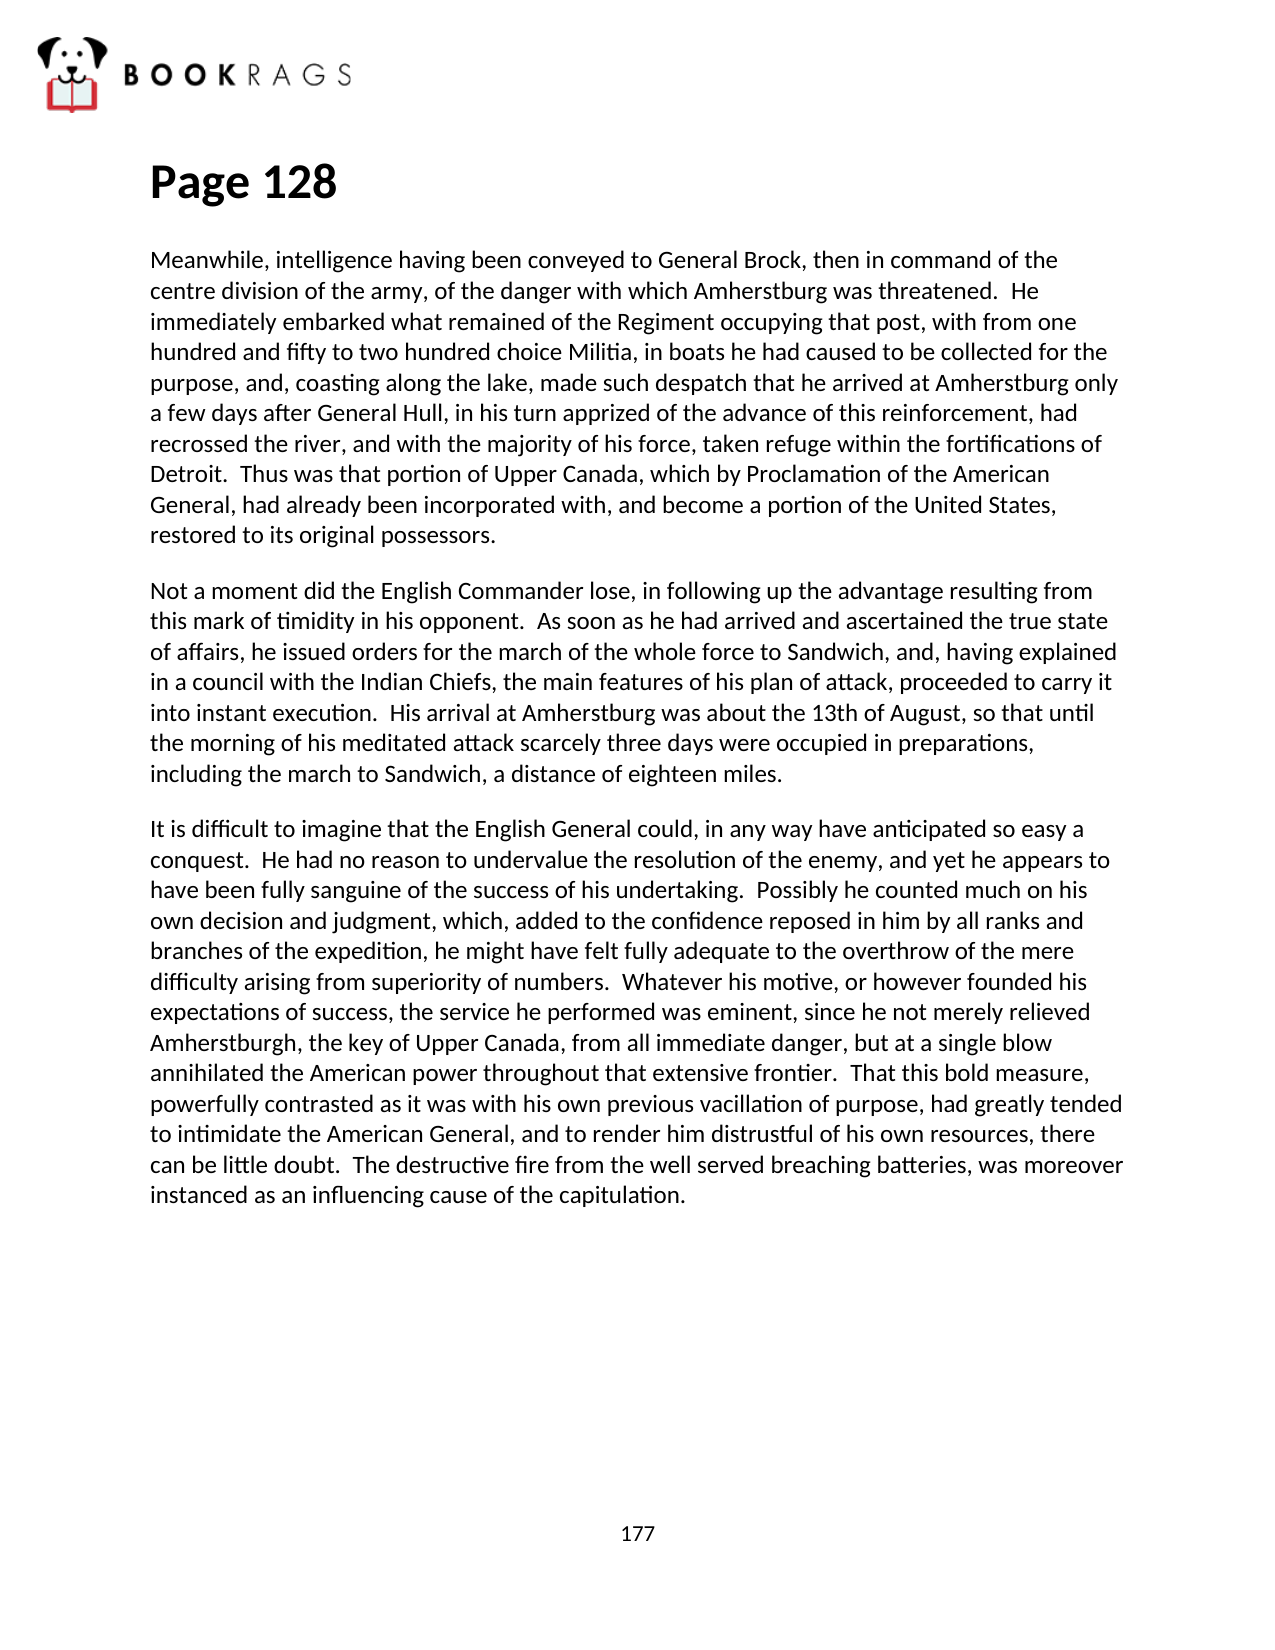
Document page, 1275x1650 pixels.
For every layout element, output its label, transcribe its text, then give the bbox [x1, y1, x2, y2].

text Meanwhile, intelligence having been conveyed to General Brock, then in command of the centre division of the army, of the danger with which Amherstburg was threatened. He immediately embarked what remained of the Regiment occupying that post, with from one hundred and fifty to two hundred choice Militia, in boats he had caused to be collected for the purpose, and, coasting along the lake, made such despatch that he arrived at Amherstburg only a few days after General Hull, in his turn apprized of the advance of this reinforcement, had recrossed the river, and with the majority of his force, taken refuge within the fortifications of Detroit. Thus was that portion of Upper Canada, which by Proclamation of the American General, had already been incorporated with, and become a portion of the United States, restored to its original possessors. [150, 244, 1125, 550]
text Page 128 [150, 150, 1125, 211]
picture [37, 37, 351, 113]
text Not a moment did the English Commander lose, in following up the advantage resulting from this mark of timidity in his opponent. As soon as he had arrived and ascertained the true state of affairs, he issued orders for the march of the whole force to Sandwich, and, having explained in a council with the Indian Chiefs, the main features of his plan of attack, proceeded to carry it into instant execution. His arrival at Amherstburg was about the 13th of August, so that until the morning of his meditated attack scarcely three days were occupied in preparations, including the march to Sandwich, a distance of eighteen miles. [150, 575, 1125, 788]
text It is difficult to imagine that the English General could, in any way have anticipated so easy a conquest. He had no reason to undervalue the resolution of the enemy, and yet he appears to have been fully sanguine of the success of his undertaking. Possibly he counted much on his own decision and judgment, which, added to the confidence reposed in him by all ranks and branches of the expedition, he might have felt fully adequate to the overthrow of the mere difficulty arising from superiority of numbers. Whatever his motive, or however founded his expectations of success, the service he performed was eminent, since he not merely relieved Amherstburgh, the key of Upper Canada, from all immediate danger, but at a single blow annihilated the American power throughout that extensive frontier. That this bold measure, powerfully contrasted as it was with his own previous vacillation of purpose, had greatly tended to intimidate the American General, and to render him distrustful of his own resources, there can be little doubt. The destructive fire from the well served breaching batteries, was moreover instanced as an influencing cause of the capitulation. [150, 813, 1125, 1210]
